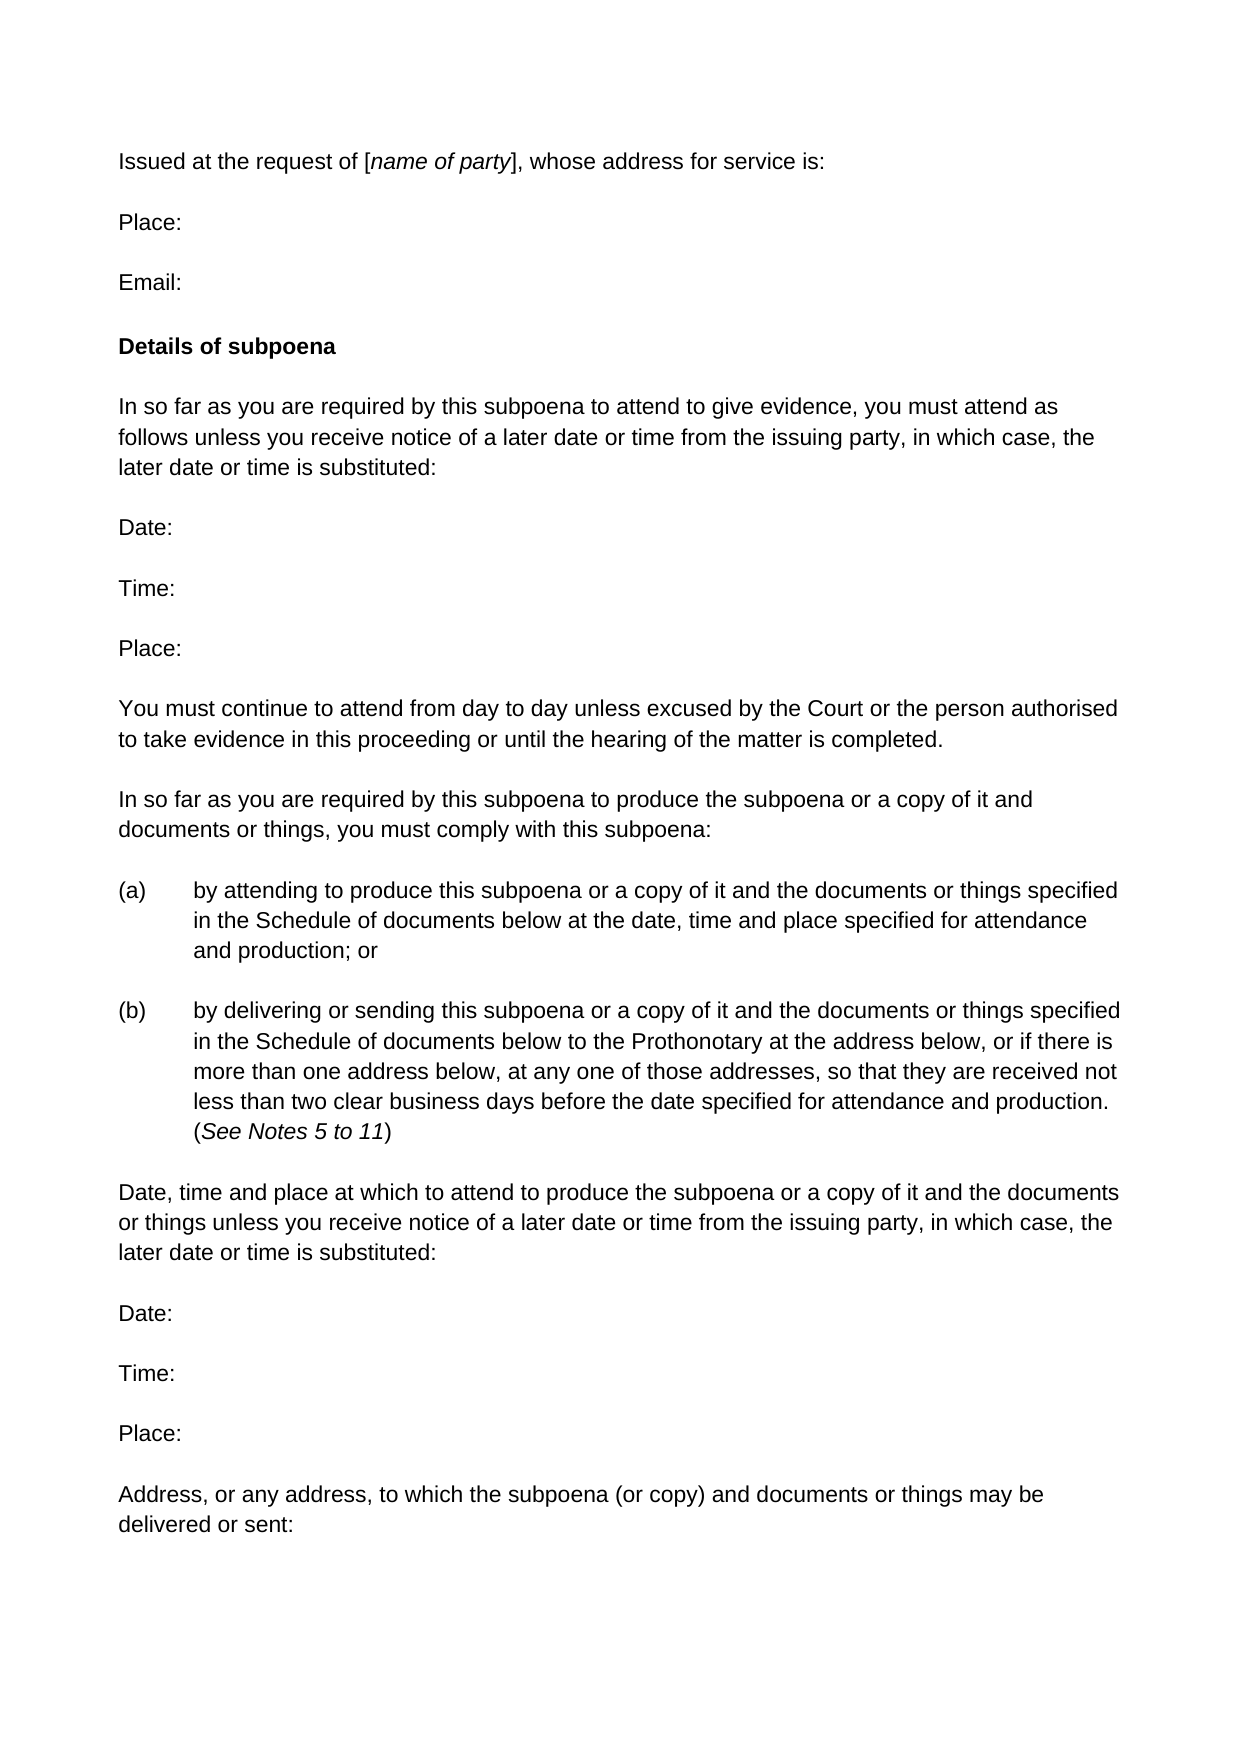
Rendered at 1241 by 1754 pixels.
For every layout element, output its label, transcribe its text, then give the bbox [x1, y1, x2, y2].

list by delivering or sending this subpoena or a copy of it and the documents or things specified in the Schedule of documents below to the Prothonotary at the address below, or if there is more than one address below, at any one of those addresses, so that they are received not less than two clear business days before the date specified for attendance and production. (See Notes 5 to 11) [118, 997, 1122, 1144]
text Time: [118, 1360, 1122, 1386]
text Place: [118, 1420, 1122, 1447]
text Place: [118, 635, 1122, 661]
text Address, or any address, to which the subpoena (or copy) and documents or things may be delivered or sent: [118, 1481, 1122, 1537]
list by attending to produce this subpoena or a copy of it and the documents or things specified in the Schedule of documents below at the date, time and place specified for attendance and production; or [118, 877, 1122, 963]
text Email: [118, 269, 1122, 328]
text Issued at the request of [name of party], whose address for service is: [118, 148, 1122, 175]
text Place: [118, 209, 1122, 235]
text Details of subpoena [118, 333, 1122, 359]
text In so far as you are required by this subpoena to attend to give evidence, you must attend as follows unless you receive notice of a later date or time from the issuing party, in which case, the later date or time is substituted: [118, 393, 1122, 480]
text In so far as you are required by this subpoena to produce the subpoena or a copy of it and documents or things, you must comply with this subpoena: [118, 786, 1122, 842]
text Date, time and place at which to attend to produce the subpoena or a copy of it and the documents or things unless you receive notice of a later date or time from the issuing party, in which case, the later date or time is substituted: [118, 1179, 1122, 1265]
text Date: [118, 1299, 1122, 1326]
text You must continue to attend from day to day unless excused by the Court or the person authorised to take evidence in this proceeding or until the hearing of the matter is completed. [118, 695, 1122, 752]
text Time: [118, 574, 1122, 601]
text Date: [118, 514, 1122, 540]
